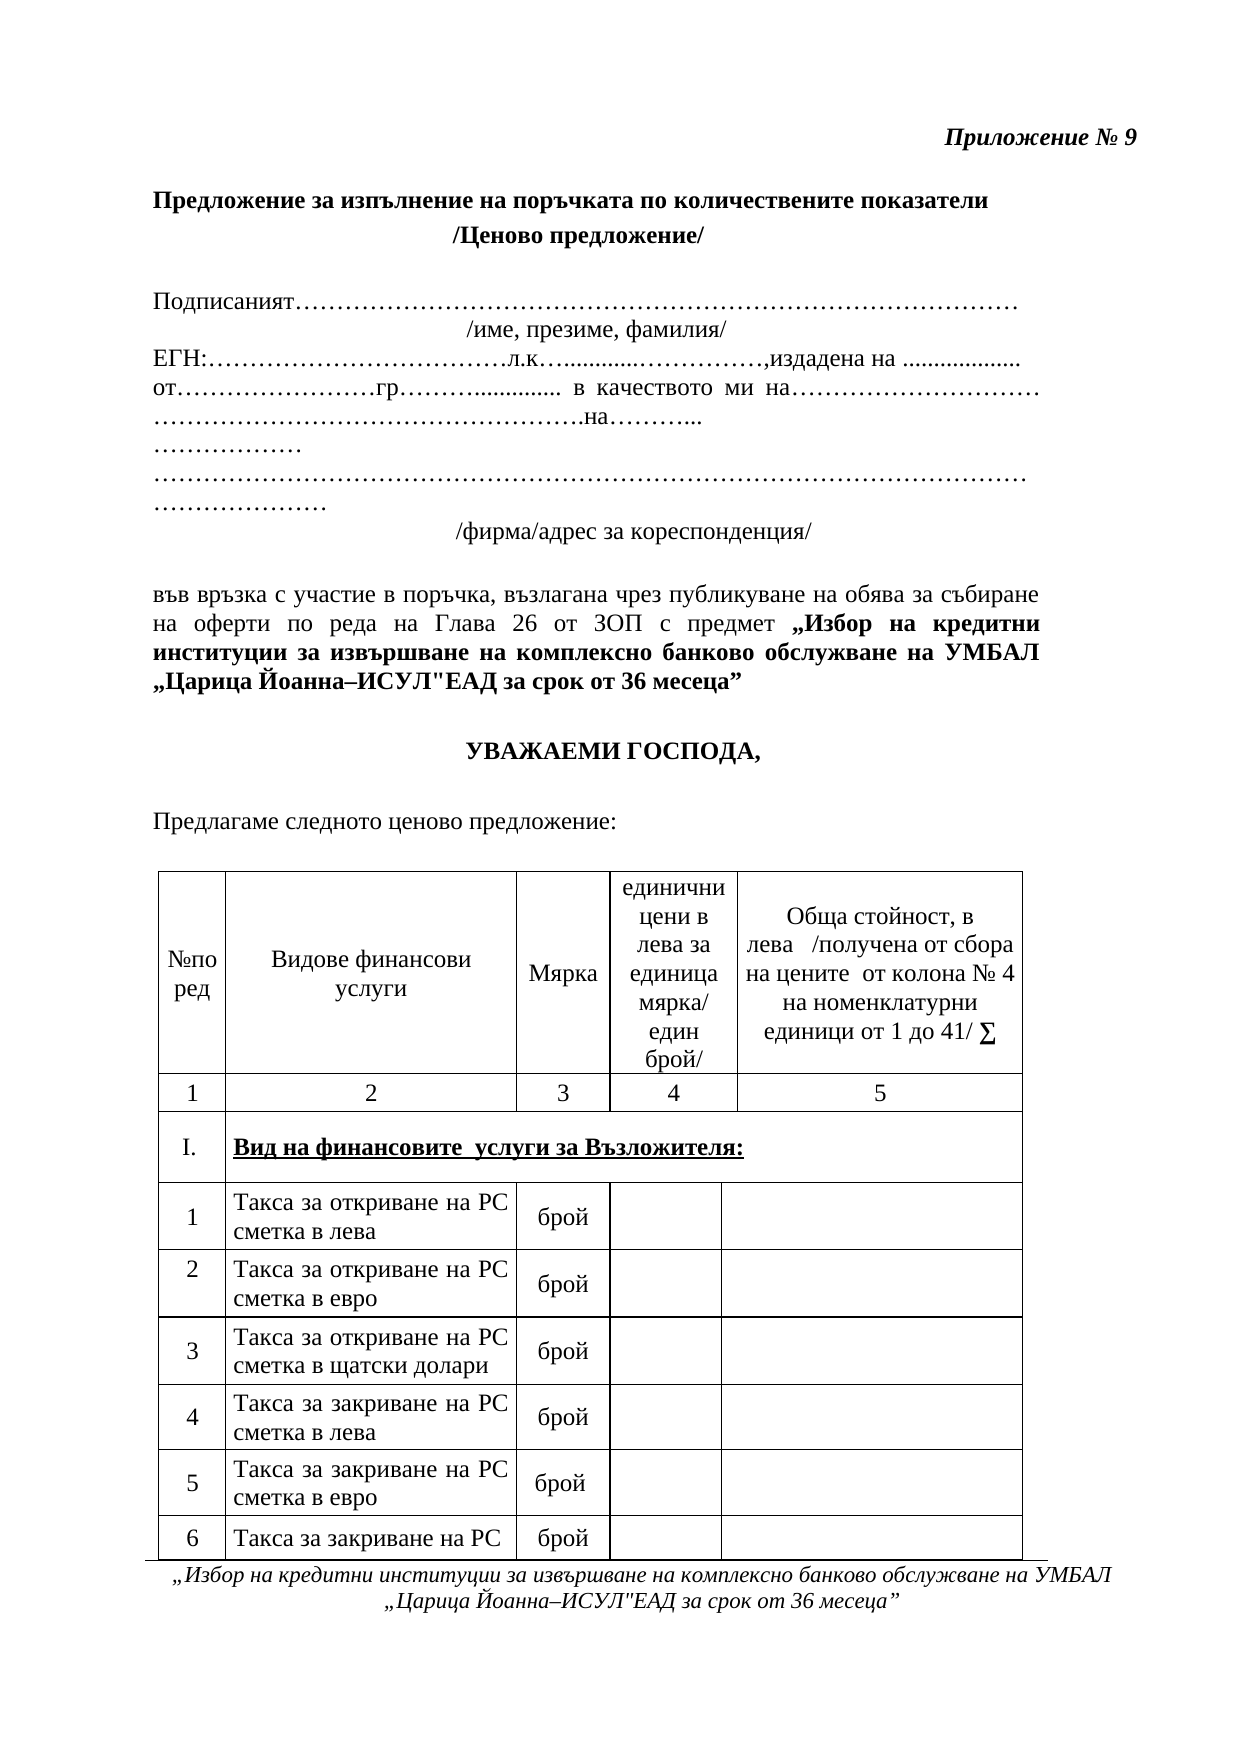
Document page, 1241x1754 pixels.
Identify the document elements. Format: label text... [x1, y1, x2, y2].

text Приложение № 9 [884, 98, 1137, 150]
